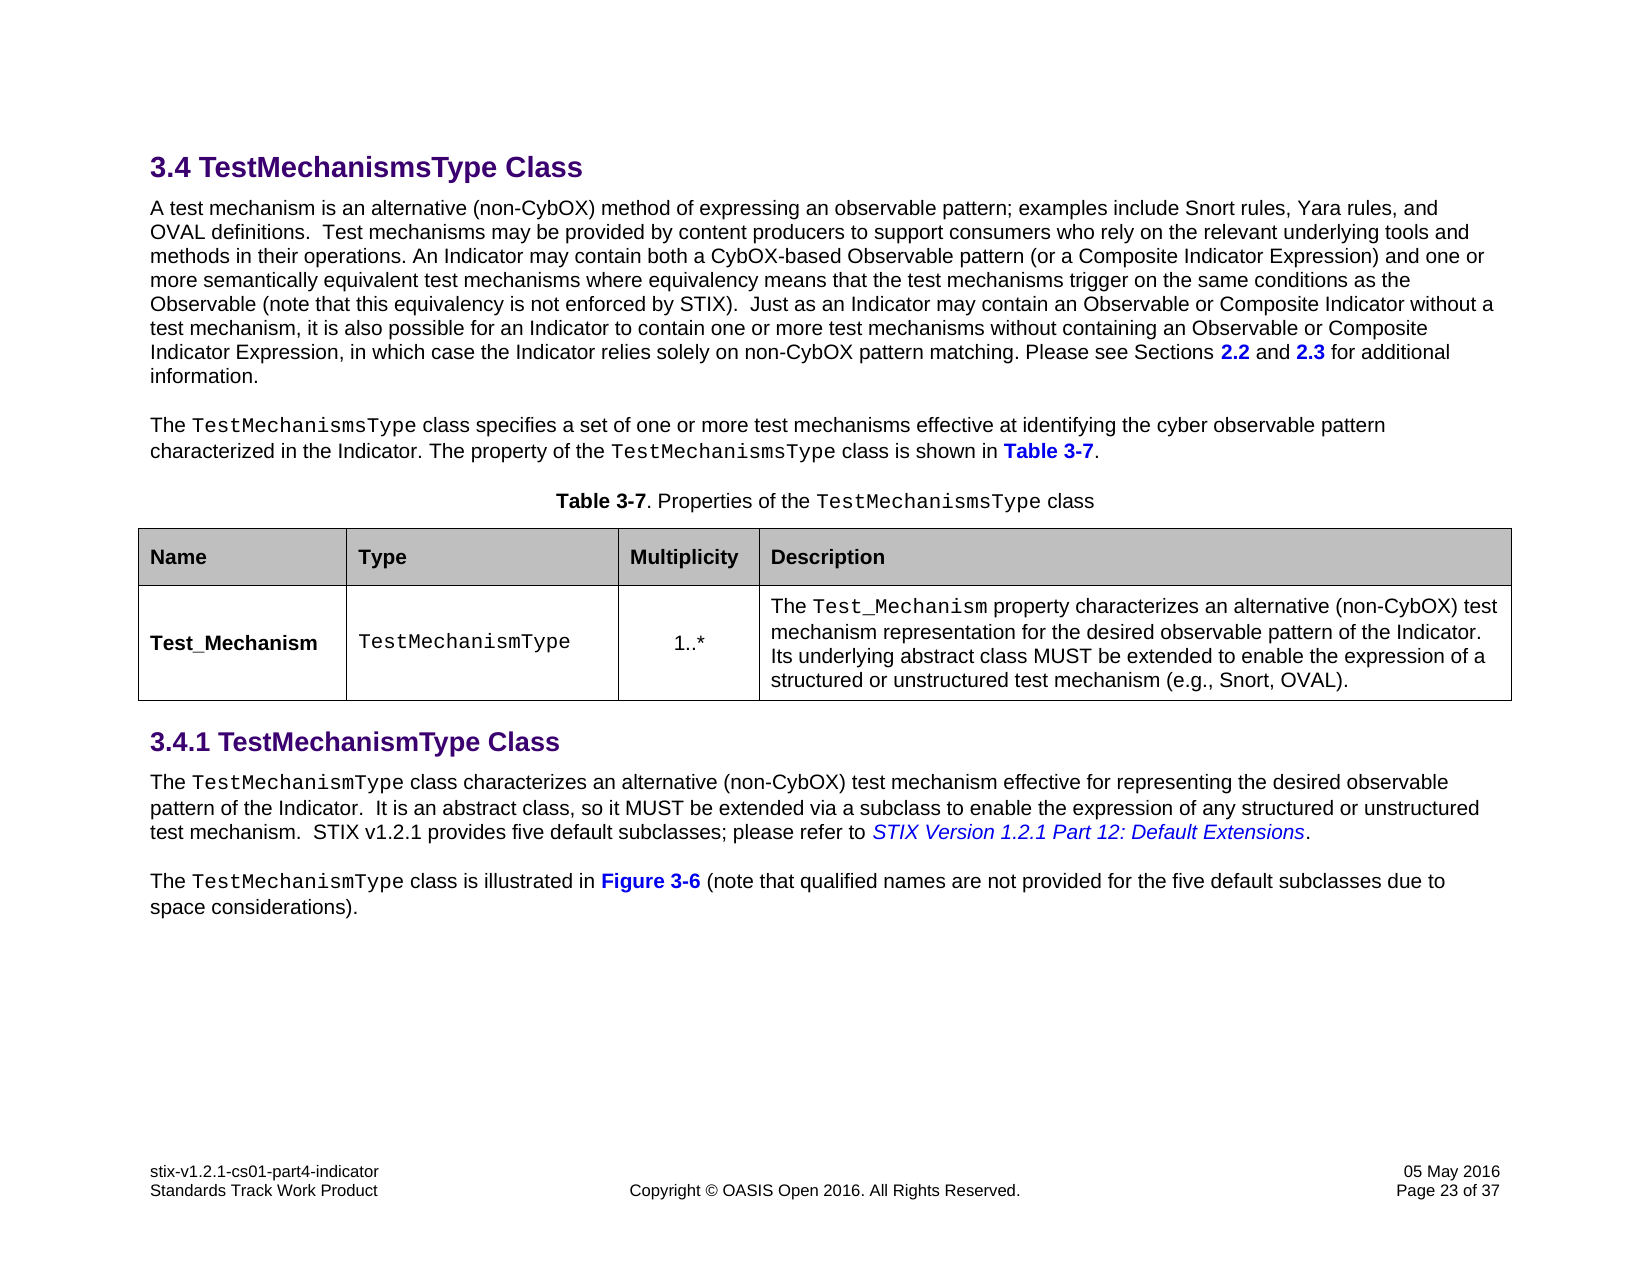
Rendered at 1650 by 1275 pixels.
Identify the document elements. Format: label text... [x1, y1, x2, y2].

table_header Description [760, 529, 1511, 585]
subtitle TestMechanismsType Class [150, 150, 1500, 183]
table_header Multiplicity [619, 529, 759, 585]
table_cell 1..* [619, 586, 759, 700]
subtitle TestMechanismType Class [150, 726, 1500, 757]
table_header Type [347, 529, 618, 585]
text The TestMechanismType class characterizes an alternative (non-CybOX) test mechanism effective for representing the desired observable pattern of the Indicator. It is an abstract class, so it MUST be extended via a subclass to enable the expression of any structured or unstructured test mechanism. STIX v1.2.1 provides five default subclasses; please refer to STIX Version 1.2.1 Part 12: Default Extensions. [150, 770, 1500, 844]
table_header Name [139, 529, 346, 585]
table_cell The Test_Mechanism property characterizes an alternative (non-CybOX) test mechanism representation for the desired observable pattern of the Indicator. Its underlying abstract class MUST be extended to enable the expression of a structured or unstructured test mechanism (e.g., Snort, OVAL). [760, 586, 1511, 700]
text A test mechanism is an alternative (non-CybOX) method of expressing an observable pattern; examples include Snort rules, Yara rules, and OVAL definitions. Test mechanisms may be provided by content producers to support consumers who rely on the relevant underlying tools and methods in their operations. An Indicator may contain both a CybOX-based Observable pattern (or a Composite Indicator Expression) and one or more semantically equivalent test mechanisms where equivalency means that the test mechanisms trigger on the same conditions as the Observable (note that this equivalency is not enforced by STIX). Just as an Indicator may contain an Observable or Composite Indicator without a test mechanism, it is also possible for an Indicator to contain one or more test mechanisms without containing an Observable or Composite Indicator Expression, in which case the Indicator relies solely on non-CybOX pattern matching. Please see Sections 2.2 and 2.3 for additional information. [150, 196, 1500, 388]
table_cell TestMechanismType [347, 586, 618, 700]
table_cell Test_Mechanism [139, 586, 346, 700]
